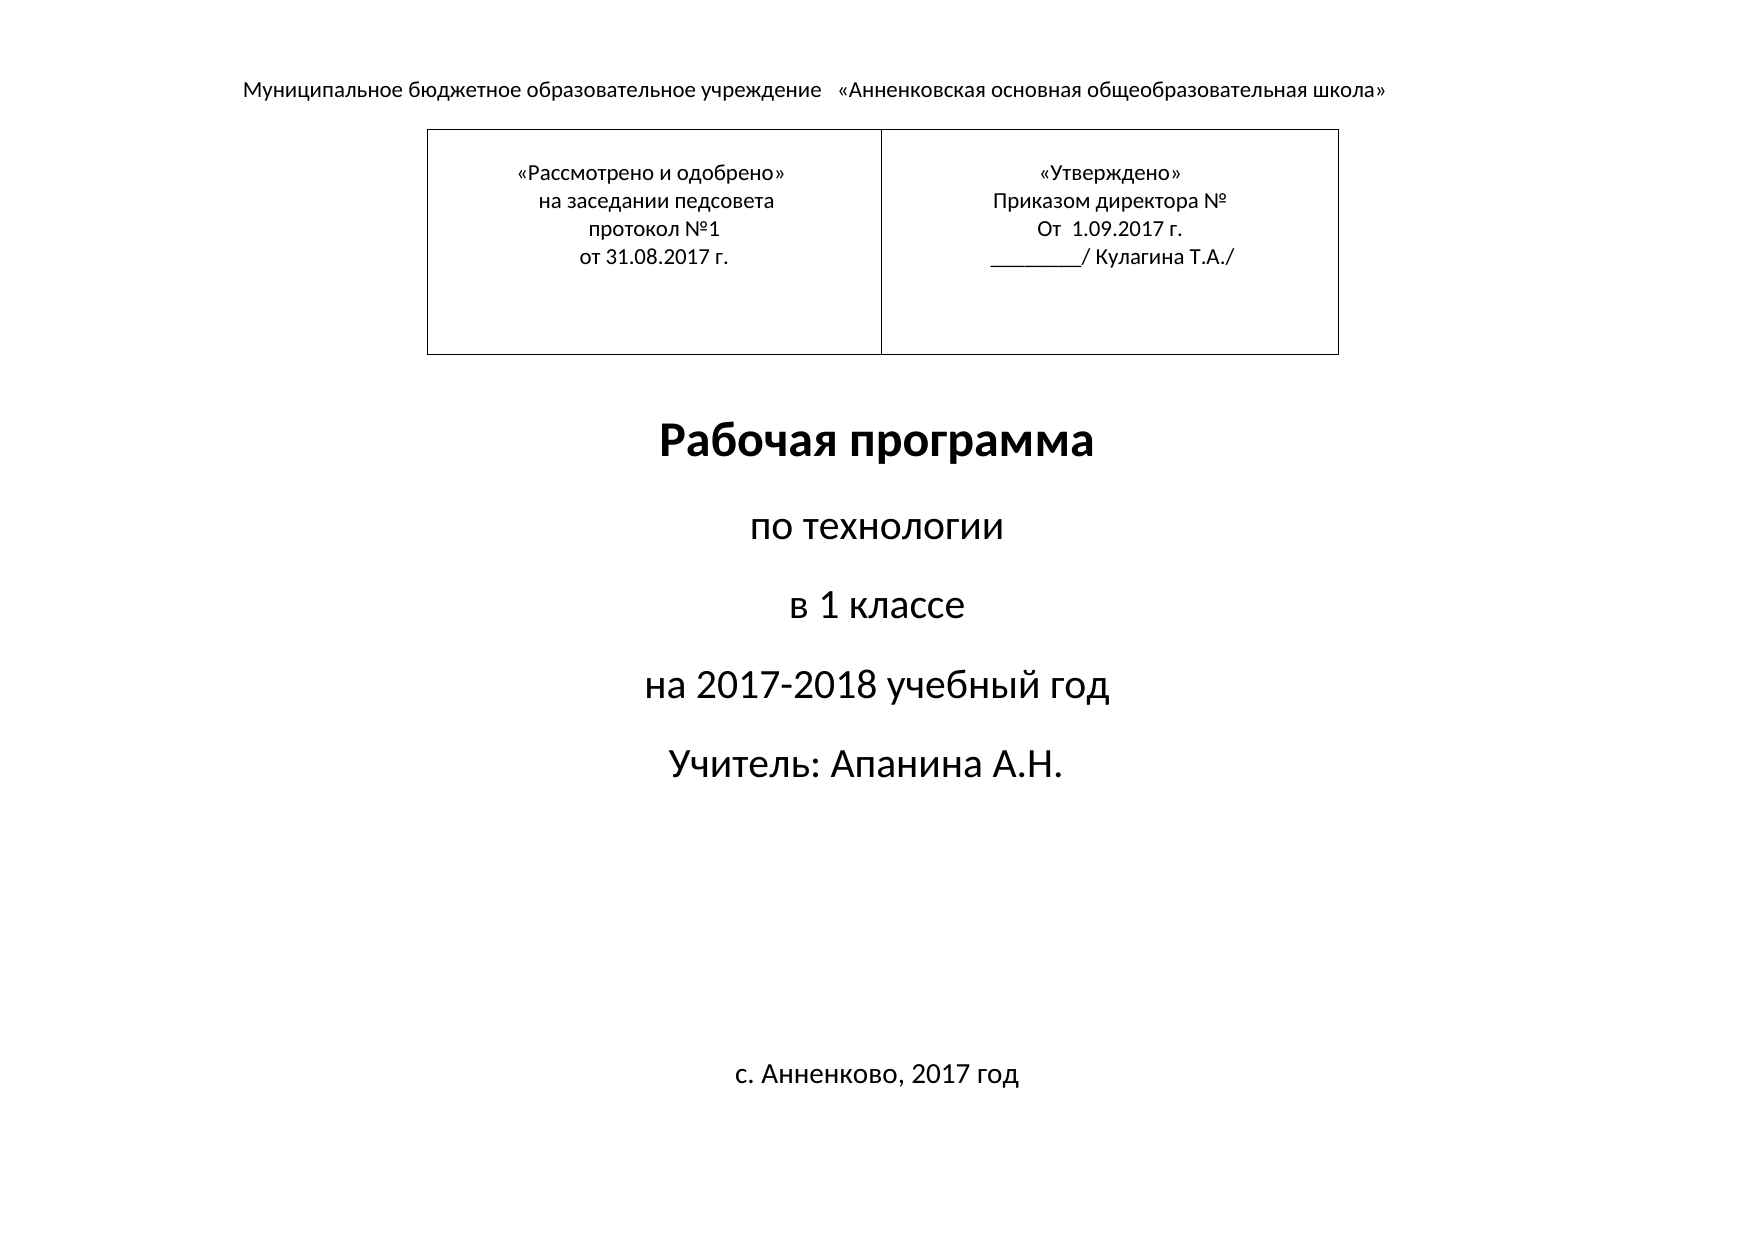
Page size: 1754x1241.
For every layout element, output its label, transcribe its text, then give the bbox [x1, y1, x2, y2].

text с. Анненково, 2017 год [75, 1056, 1679, 1091]
text в 1 классе [75, 578, 1679, 629]
table_header «Утверждено» Приказом директора № От 1.09.2017 г. ________/ Кулагина Т.А./ [882, 130, 1338, 354]
text Рабочая программа [75, 408, 1679, 469]
text на 2017-2018 учебный год [75, 658, 1679, 708]
text Учитель: Апанина А.Н. [75, 737, 1679, 788]
text Муниципальное бюджетное образовательное учреждение «Анненковская основная общеобразовательная школа» [75, 75, 1679, 103]
table_header «Рассмотрено и одобрено» на заседании педсовета протокол №1 от 31.08.2017 г. [428, 130, 881, 354]
text по технологии [75, 499, 1679, 550]
